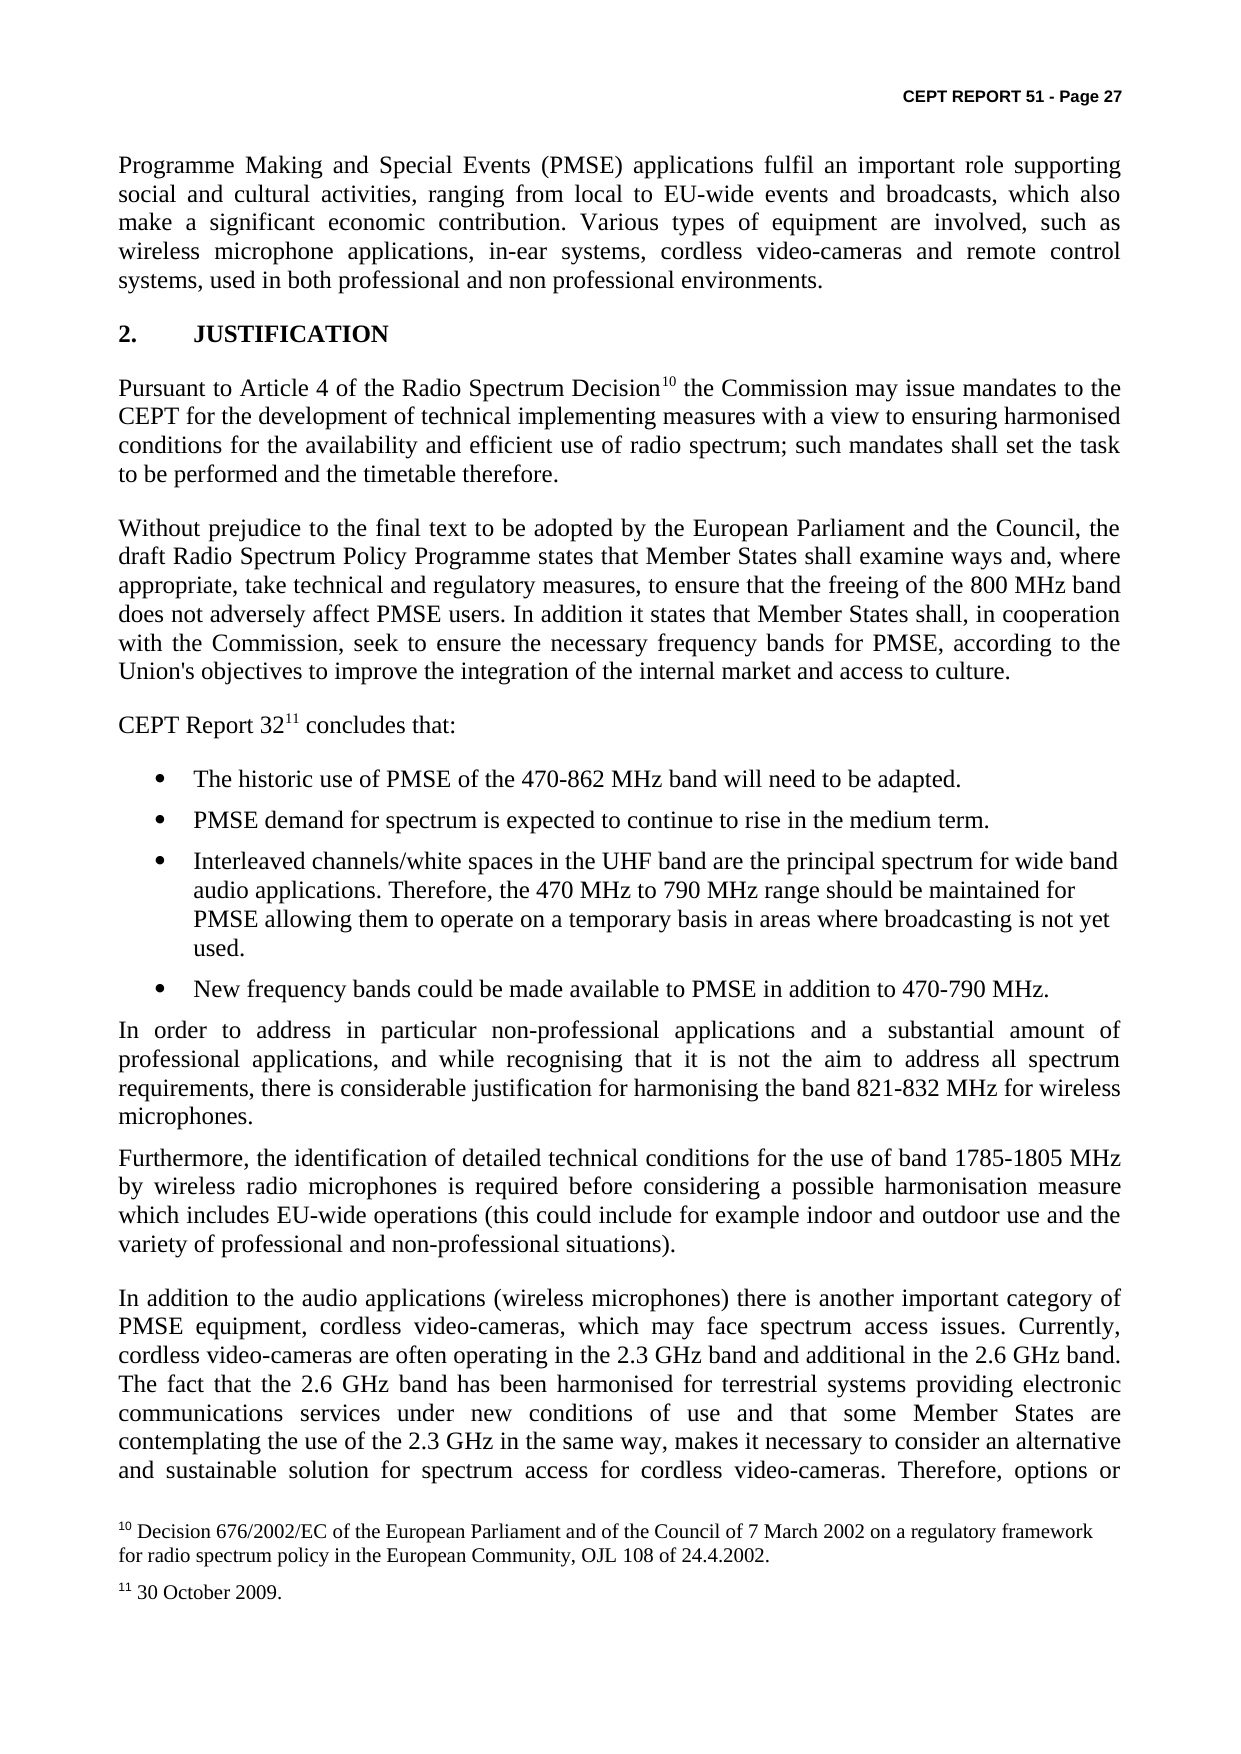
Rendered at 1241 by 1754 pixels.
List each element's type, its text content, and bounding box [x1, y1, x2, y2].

list New frequency bands could be made available to PMSE in addition to 470-790 MHz. [156, 974, 1122, 1003]
text Pursuant to Article 4 of the Radio Spectrum Decision the Commission may issue mandates to the CEPT for the development of technical implementing measures with a view to ensuring harmonised conditions for the availability and efficient use of radio spectrum; such mandates shall set the task to be performed and the timetable therefore. [118, 373, 1122, 488]
text In order to address in particular non-professional applications and a substantial amount of professional applications, and while recognising that it is not the aim to address all spectrum requirements, there is considerable justification for harmonising the band 821-832 MHz for wireless microphones. [118, 1015, 1122, 1130]
list Interleaved channels/white spaces in the UHF band are the principal spectrum for wide band audio applications. Therefore, the 470 MHz to 790 MHz range should be maintained for PMSE allowing them to operate on a temporary basis in areas where broadcasting is not yet used. [156, 846, 1122, 961]
list JUSTIFICATION [118, 319, 1122, 347]
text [118, 1283, 1122, 1484]
list The historic use of PMSE of the 470-862 MHz band will need to be adapted. [156, 764, 1122, 793]
text Without prejudice to the final text to be adopted by the European Parliament and the Council, the draft Radio Spectrum Policy Programme states that Member States shall examine ways and, where appropriate, take technical and regulatory measures, to ensure that the freeing of the 800 MHz band does not adversely affect PMSE users. In addition it states that Member States shall, in cooperation with the Commission, seek to ensure the necessary frequency bands for PMSE, according to the Union's objectives to improve the integration of the internal market and access to culture. [118, 513, 1122, 685]
text Programme Making and Special Events (PMSE) applications fulfil an important role supporting social and cultural activities, ranging from local to EU-wide events and broadcasts, which also make a significant economic contribution. Various types of equipment are involved, such as wireless microphone applications, in-ear systems, cordless video-cameras and remote control systems, used in both professional and non professional environments. [118, 150, 1122, 294]
text Furthermore, the identification of detailed technical conditions for the use of band 1785-1805 MHz by wireless radio microphones is required before considering a possible harmonisation measure which includes EU-wide operations (this could include for example indoor and outdoor use and the variety of professional and non-professional situations). [118, 1143, 1122, 1258]
text CEPT Report 32 concludes that: [118, 710, 1122, 739]
list PMSE demand for spectrum is expected to continue to rise in the medium term. [156, 805, 1122, 834]
